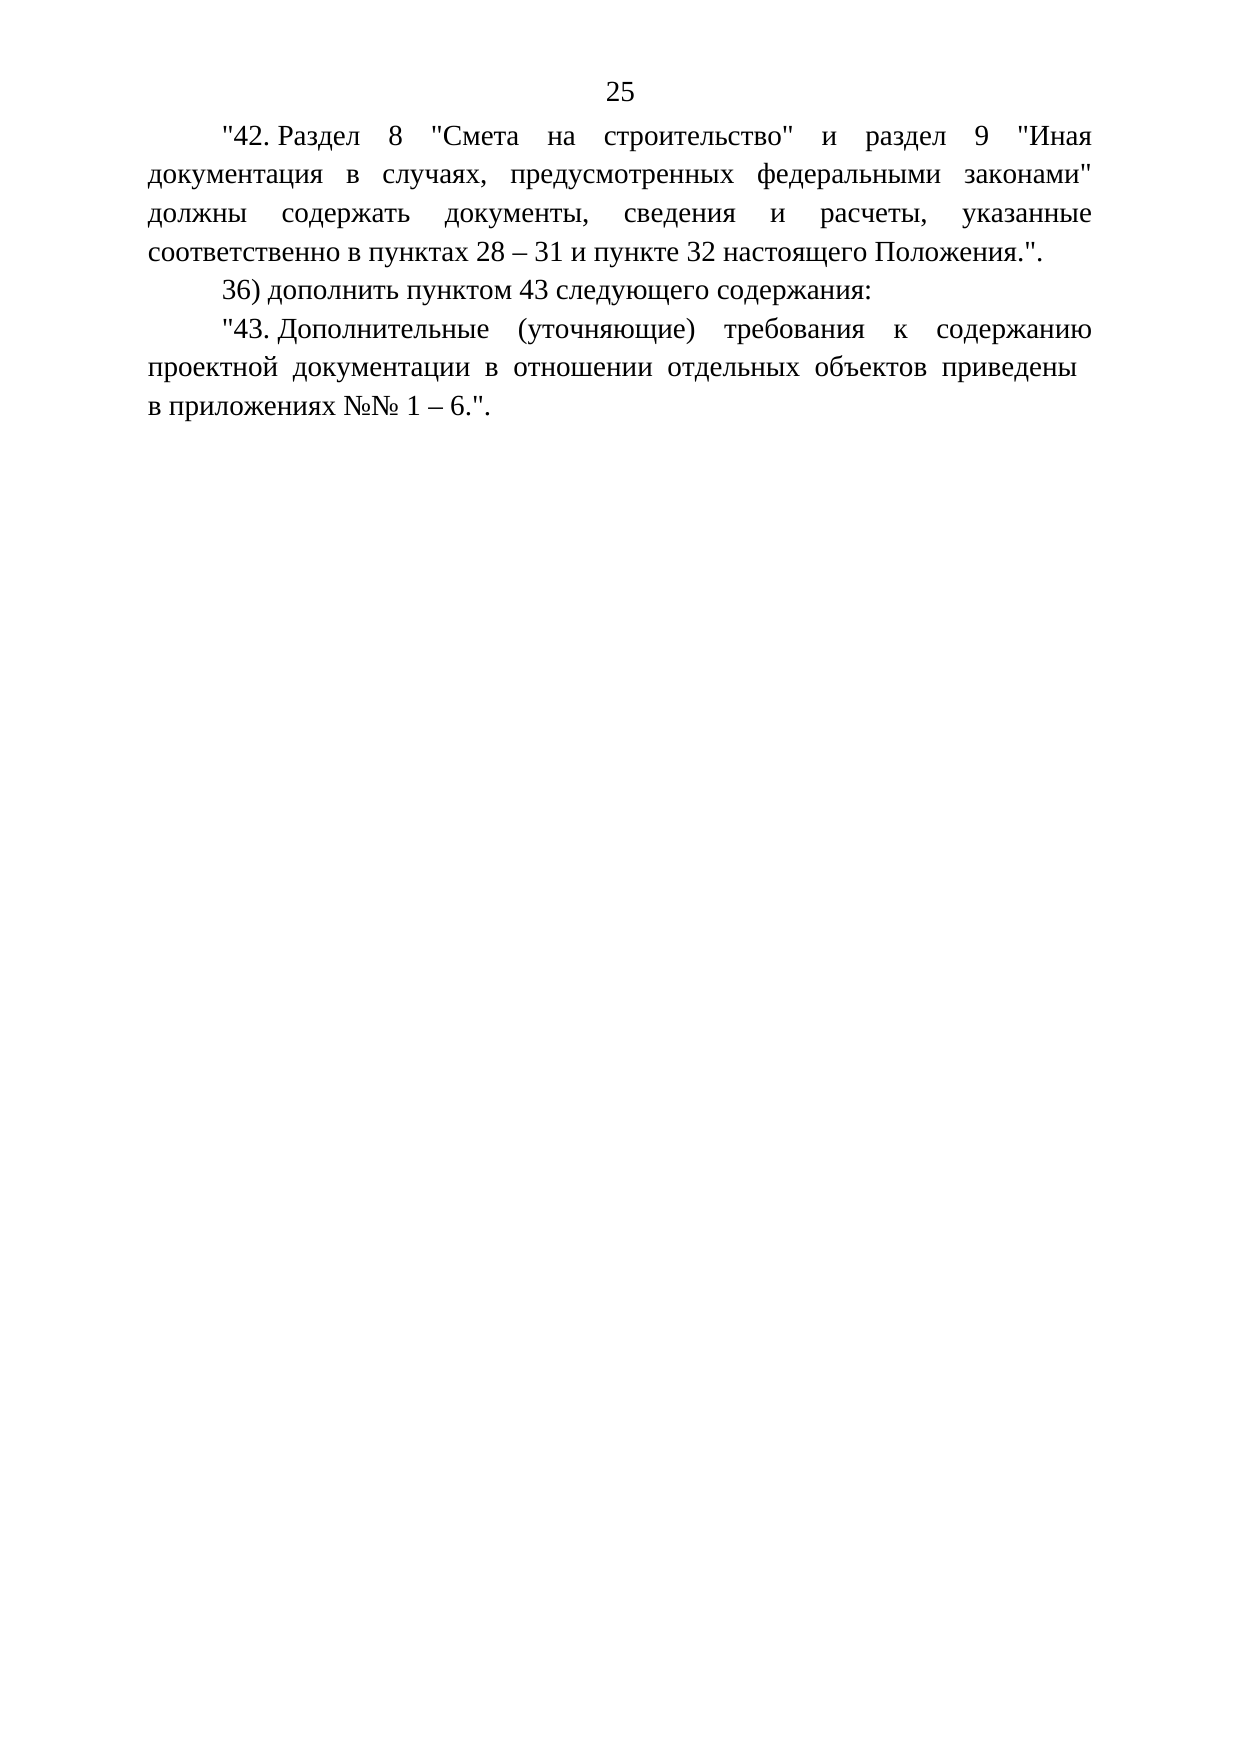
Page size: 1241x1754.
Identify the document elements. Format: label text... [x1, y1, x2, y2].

text 36) дополнить пунктом 43 следующего содержания: [148, 272, 1092, 306]
text "42. Раздел 8 "Смета на строительство" и раздел 9 "Иная документация в случаях, предусмотренных федеральными законами" должны содержать документы, сведения и расчеты, указанные соответственно в пунктах 28 – 31 и пункте 32 настоящего Положения.". [148, 118, 1092, 267]
text "43. Дополнительные (уточняющие) требования к содержанию проектной документации в отношении отдельных объектов приведены в приложениях №№ 1 – 6.". [148, 311, 1092, 421]
